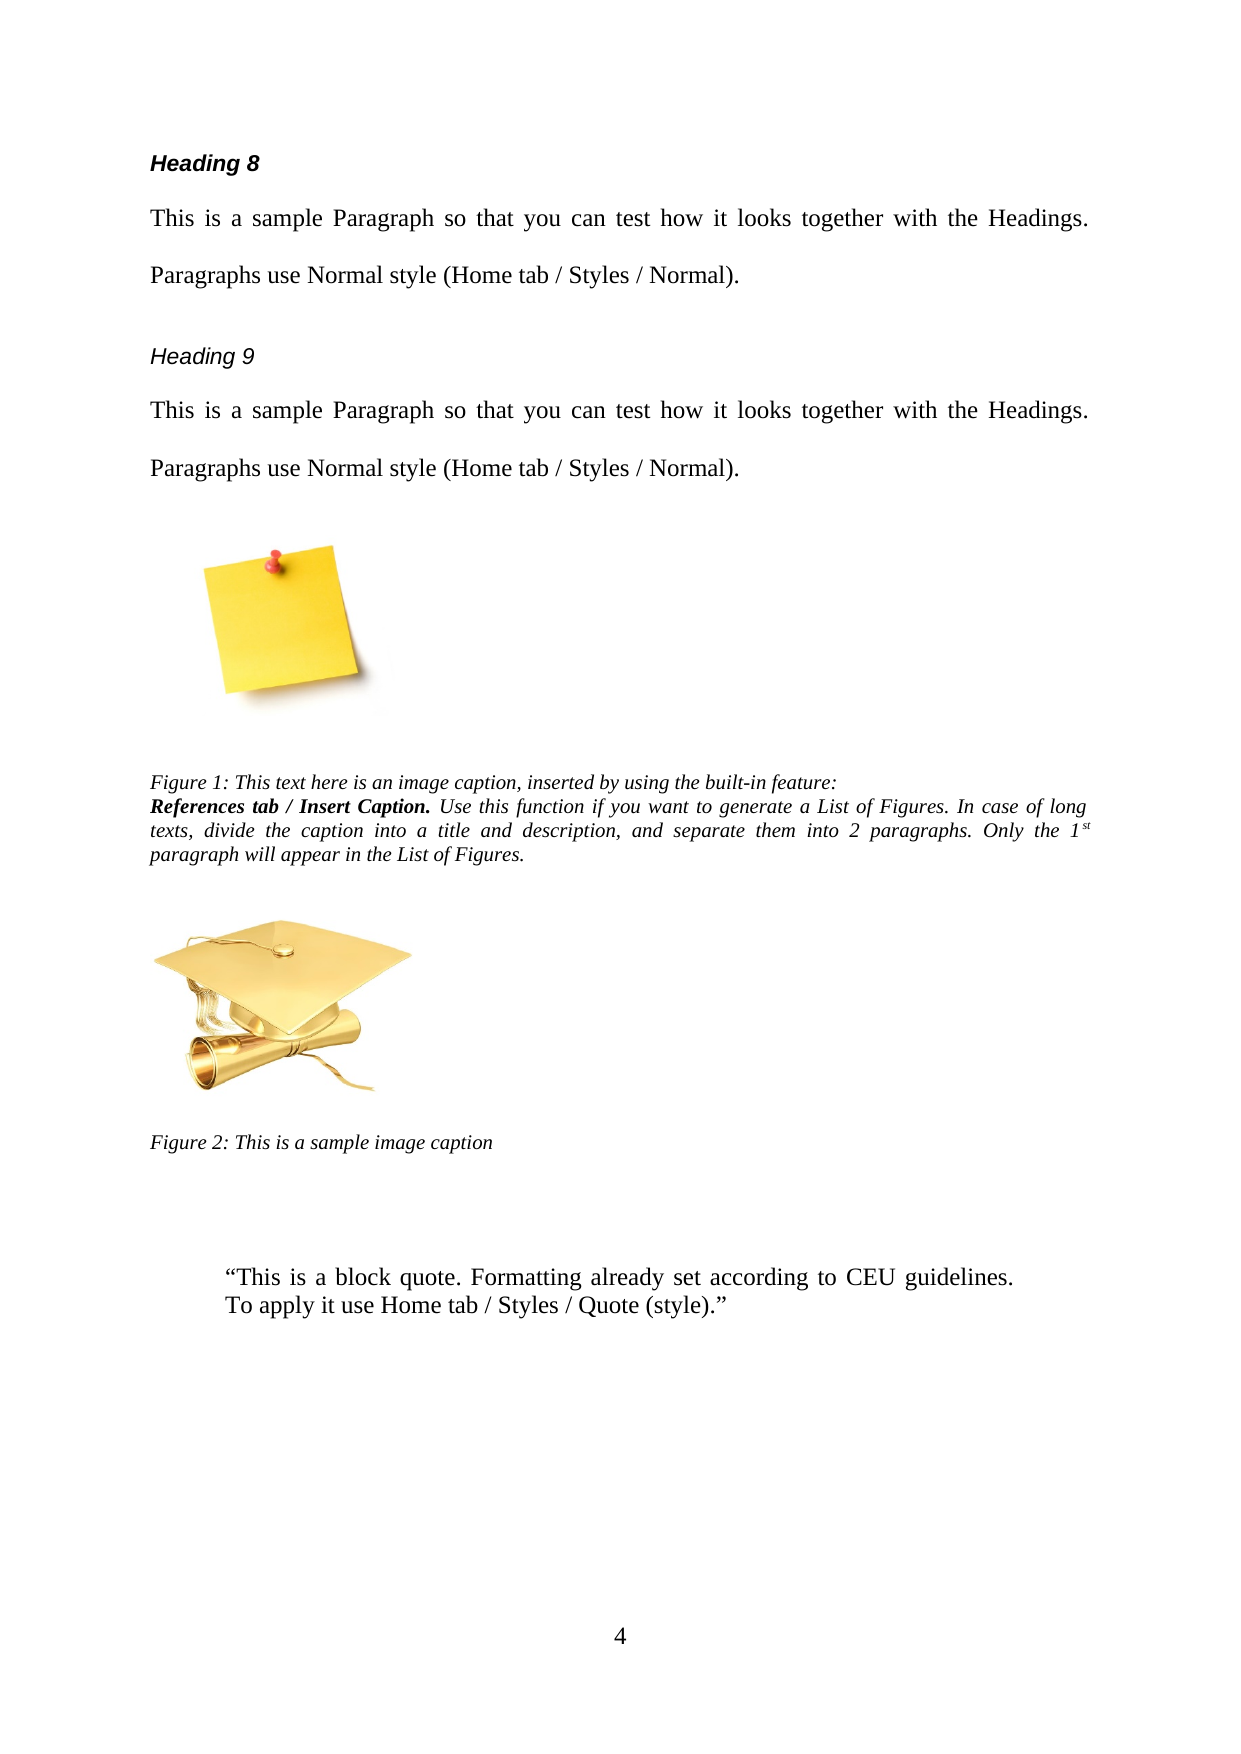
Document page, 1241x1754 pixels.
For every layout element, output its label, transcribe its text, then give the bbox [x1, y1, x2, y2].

text This is a sample Paragraph so that you can test how it looks together with the Headings. Paragraphs use Normal style (Home tab / Styles / Normal). [150, 395, 1090, 482]
text “This is a block quote. Formatting already set according to CEU guidelines. To apply it use Home tab / Styles / Quote (style).” [225, 1262, 1015, 1319]
picture [150, 535, 410, 716]
subtitle Heading 9 [150, 343, 1090, 369]
picture [150, 866, 415, 1131]
subtitle Heading 8 [150, 150, 1090, 176]
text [150, 203, 1090, 289]
text References tab / Insert Caption. Use this function if you want to generate a List of Figures. In case of long texts, divide the caption into a title and description, and separate them into 2 paragraphs. Only the 1st paragraph will appear in the List of Figures. [150, 794, 1090, 866]
